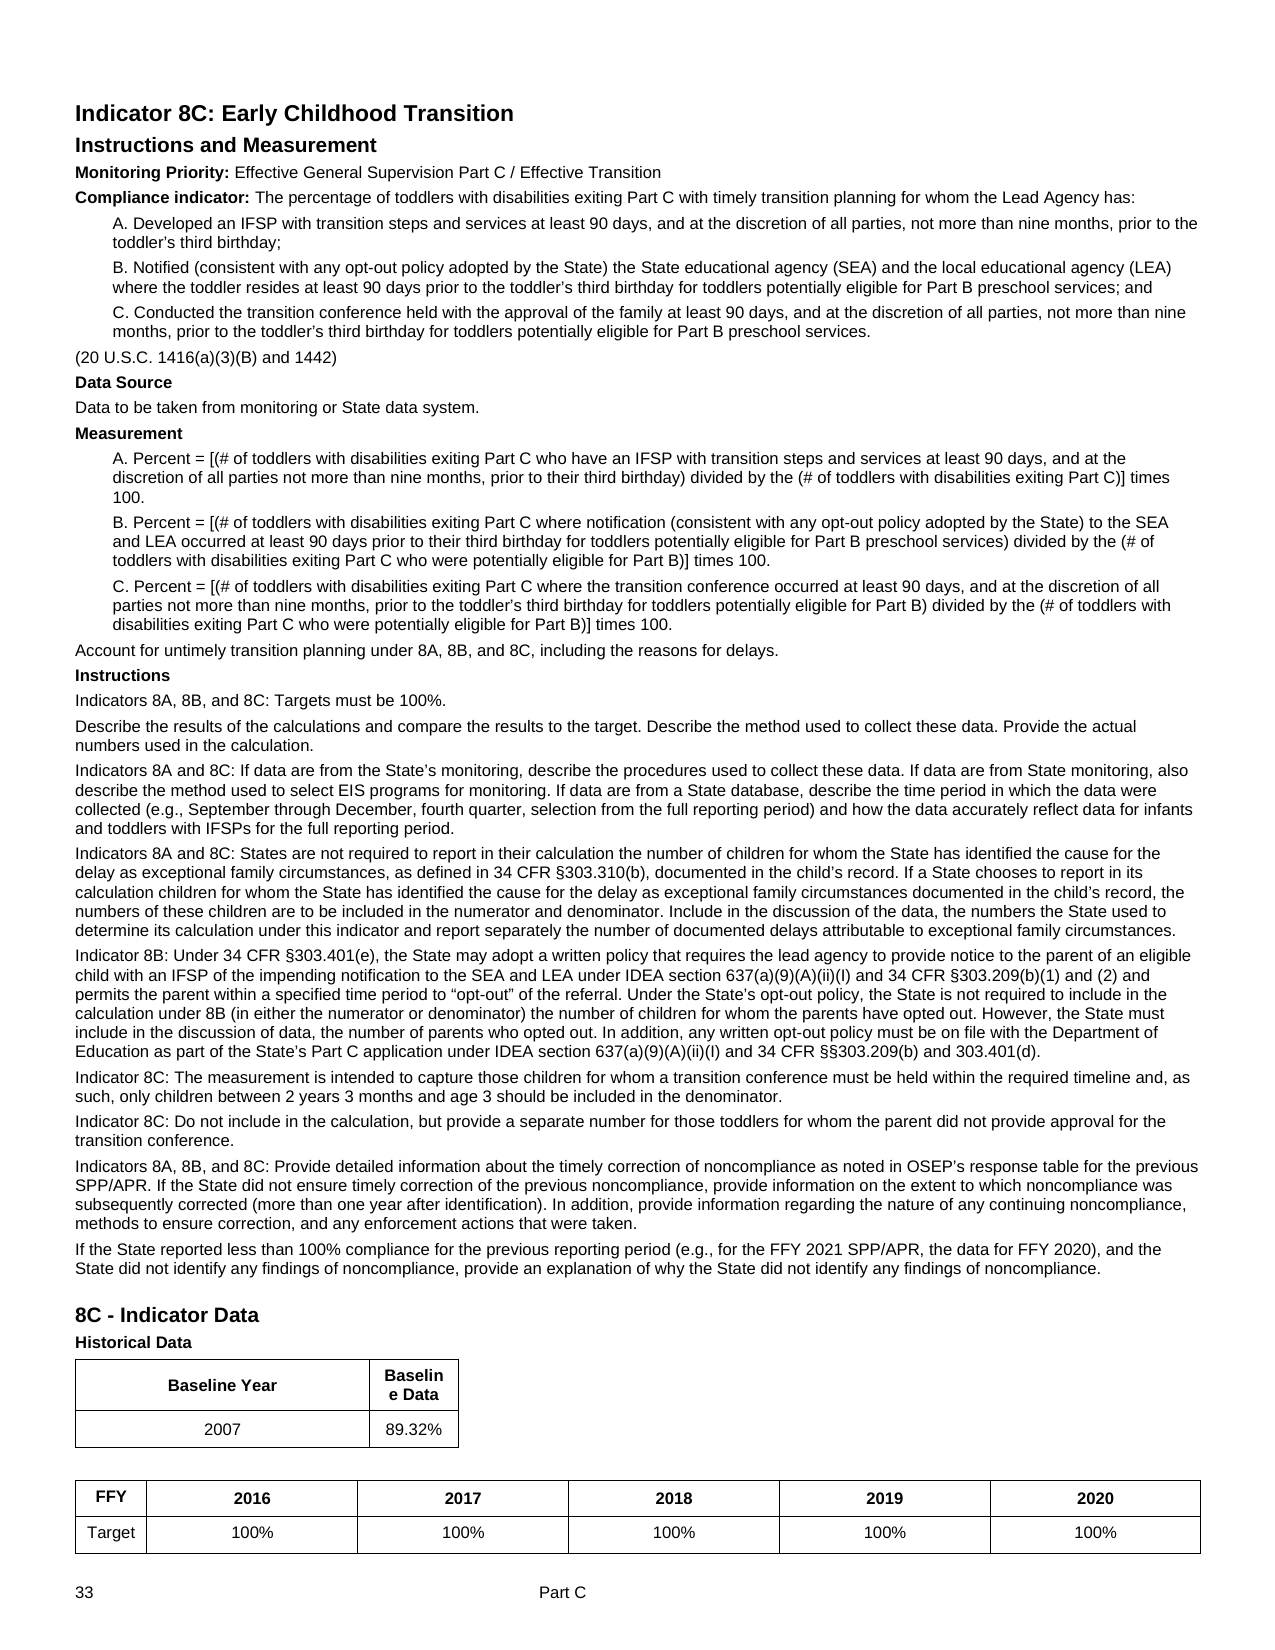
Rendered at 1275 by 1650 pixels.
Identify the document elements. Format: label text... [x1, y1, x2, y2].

text Indicator 8B: Under 34 CFR §303.401(e), the State may adopt a written policy that requires the lead agency to provide notice to the parent of an eligible child with an IFSP of the impending notification to the SEA and LEA under IDEA section 637(a)(9)(A)(ii)(I) and 34 CFR §303.209(b)(1) and (2) and permits the parent within a specified time period to “opt-out” of the referral. Under the State’s opt-out policy, the State is not required to include in the calculation under 8B (in either the numerator or denominator) the number of children for whom the parents have opted out. However, the State must include in the discussion of data, the number of parents who opted out. In addition, any written opt-out policy must be on file with the Department of Education as part of the State’s Part C application under IDEA section 637(a)(9)(A)(ii)(I) and 34 CFR §§303.209(b) and 303.401(d). [75, 946, 1200, 1061]
text Indicator 8C: Do not include in the calculation, but provide a separate number for those toddlers for whom the parent did not provide approval for the transition conference. [75, 1112, 1200, 1150]
text Describe the results of the calculations and compare the results to the target. Describe the method used to collect these data. Provide the actual numbers used in the calculation. [75, 717, 1200, 755]
text A. Developed an IFSP with transition steps and services at least 90 days, and at the discretion of all parties, not more than nine months, prior to the toddler’s third birthday; [112, 214, 1200, 252]
table_header 2016 [147, 1481, 357, 1516]
table_cell 100% [780, 1517, 990, 1553]
text Measurement [75, 424, 1200, 443]
table_cell 89.32% [370, 1411, 458, 1447]
table_cell 100% [358, 1517, 568, 1553]
text B. Percent = [(# of toddlers with disabilities exiting Part C where notification (consistent with any opt-out policy adopted by the State) to the SEA and LEA occurred at least 90 days prior to their third birthday for toddlers potentially eligible for Part B preschool services) divided by the (# of toddlers with disabilities exiting Part C who were potentially eligible for Part B)] times 100. [112, 513, 1200, 570]
subtitle Indicator 8C: Early Childhood Transition [75, 100, 1200, 126]
text Account for untimely transition planning under 8A, 8B, and 8C, including the reasons for delays. [75, 640, 1200, 659]
text Indicators 8A and 8C: If data are from the State’s monitoring, describe the procedures used to collect these data. If data are from State monitoring, also describe the method used to select EIS programs for monitoring. If data are from a State database, describe the time period in which the data were collected (e.g., September through December, fourth quarter, selection from the full reporting period) and how the data accurately reflect data for infants and toddlers with IFSPs for the full reporting period. [75, 761, 1200, 838]
text Monitoring Priority: Effective General Supervision Part C / Effective Transition [75, 163, 1200, 182]
table_cell 100% [569, 1517, 779, 1553]
text If the State reported less than 100% compliance for the previous reporting period (e.g., for the FFY 2021 SPP/APR, the data for FFY 2020), and the State did not identify any findings of noncompliance, provide an explanation of why the State did not identify any findings of noncompliance. [75, 1239, 1200, 1278]
table_cell 2007 [76, 1411, 369, 1447]
text C. Percent = [(# of toddlers with disabilities exiting Part C where the transition conference occurred at least 90 days, and at the discretion of all parties not more than nine months, prior to the toddler’s third birthday for toddlers potentially eligible for Part B) divided by the (# of toddlers with disabilities exiting Part C who were potentially eligible for Part B)] times 100. [112, 577, 1200, 634]
table_cell 100% [147, 1517, 357, 1553]
text Instructions [75, 666, 1200, 685]
table_cell Target [76, 1517, 146, 1553]
text Data Source [75, 373, 1200, 392]
table_header Baseline Year [76, 1360, 369, 1410]
text Indicator 8C: The measurement is intended to capture those children for whom a transition conference must be held within the required timeline and, as such, only children between 2 years 3 months and age 3 should be included in the denominator. [75, 1067, 1200, 1106]
subtitle 8C - Indicator Data [75, 1303, 1200, 1327]
text Indicators 8A, 8B, and 8C: Provide detailed information about the timely correction of noncompliance as noted in OSEP’s response table for the previous SPP/APR. If the State did not ensure timely correction of the previous noncompliance, provide information on the extent to which noncompliance was subsequently corrected (more than one year after identification). In addition, provide information regarding the nature of any continuing noncompliance, methods to ensure correction, and any enforcement actions that were taken. [75, 1157, 1200, 1233]
text Indicators 8A and 8C: States are not required to report in their calculation the number of children for whom the State has identified the cause for the delay as exceptional family circumstances, as defined in 34 CFR §303.310(b), documented in the child’s record. If a State chooses to report in its calculation children for whom the State has identified the cause for the delay as exceptional family circumstances documented in the child’s record, the numbers of these children are to be included in the numerator and denominator. Include in the discussion of the data, the numbers the State used to determine its calculation under this indicator and report separately the number of documented delays attributable to exceptional family circumstances. [75, 844, 1200, 940]
text Indicators 8A, 8B, and 8C: Targets must be 100%. [75, 691, 1200, 710]
table_header 2019 [780, 1481, 990, 1516]
table_header 2018 [569, 1481, 779, 1516]
table_cell 100% [991, 1517, 1200, 1553]
text Data to be taken from monitoring or State data system. [75, 398, 1200, 417]
text Historical Data [75, 1333, 1200, 1352]
text B. Notified (consistent with any opt-out policy adopted by the State) the State educational agency (SEA) and the local educational agency (LEA) where the toddler resides at least 90 days prior to the toddler’s third birthday for toddlers potentially eligible for Part B preschool services; and [112, 258, 1200, 297]
text Instructions and Measurement [75, 133, 1200, 157]
text A. Percent = [(# of toddlers with disabilities exiting Part C who have an IFSP with transition steps and services at least 90 days, and at the discretion of all parties not more than nine months, prior to their third birthday) divided by the (# of toddlers with disabilities exiting Part C)] times 100. [112, 449, 1200, 507]
text (20 U.S.C. 1416(a)(3)(B) and 1442) [75, 347, 1200, 367]
text C. Conducted the transition conference held with the approval of the family at least 90 days, and at the discretion of all parties, not more than nine months, prior to the toddler’s third birthday for toddlers potentially eligible for Part B preschool services. [112, 303, 1200, 341]
text Compliance indicator: The percentage of toddlers with disabilities exiting Part C with timely transition planning for whom the Lead Agency has: [75, 188, 1200, 207]
table_header FFY [76, 1481, 146, 1516]
table_header 2020 [991, 1481, 1200, 1516]
table_header 2017 [358, 1481, 568, 1516]
table_header Baseline Data [370, 1360, 458, 1410]
